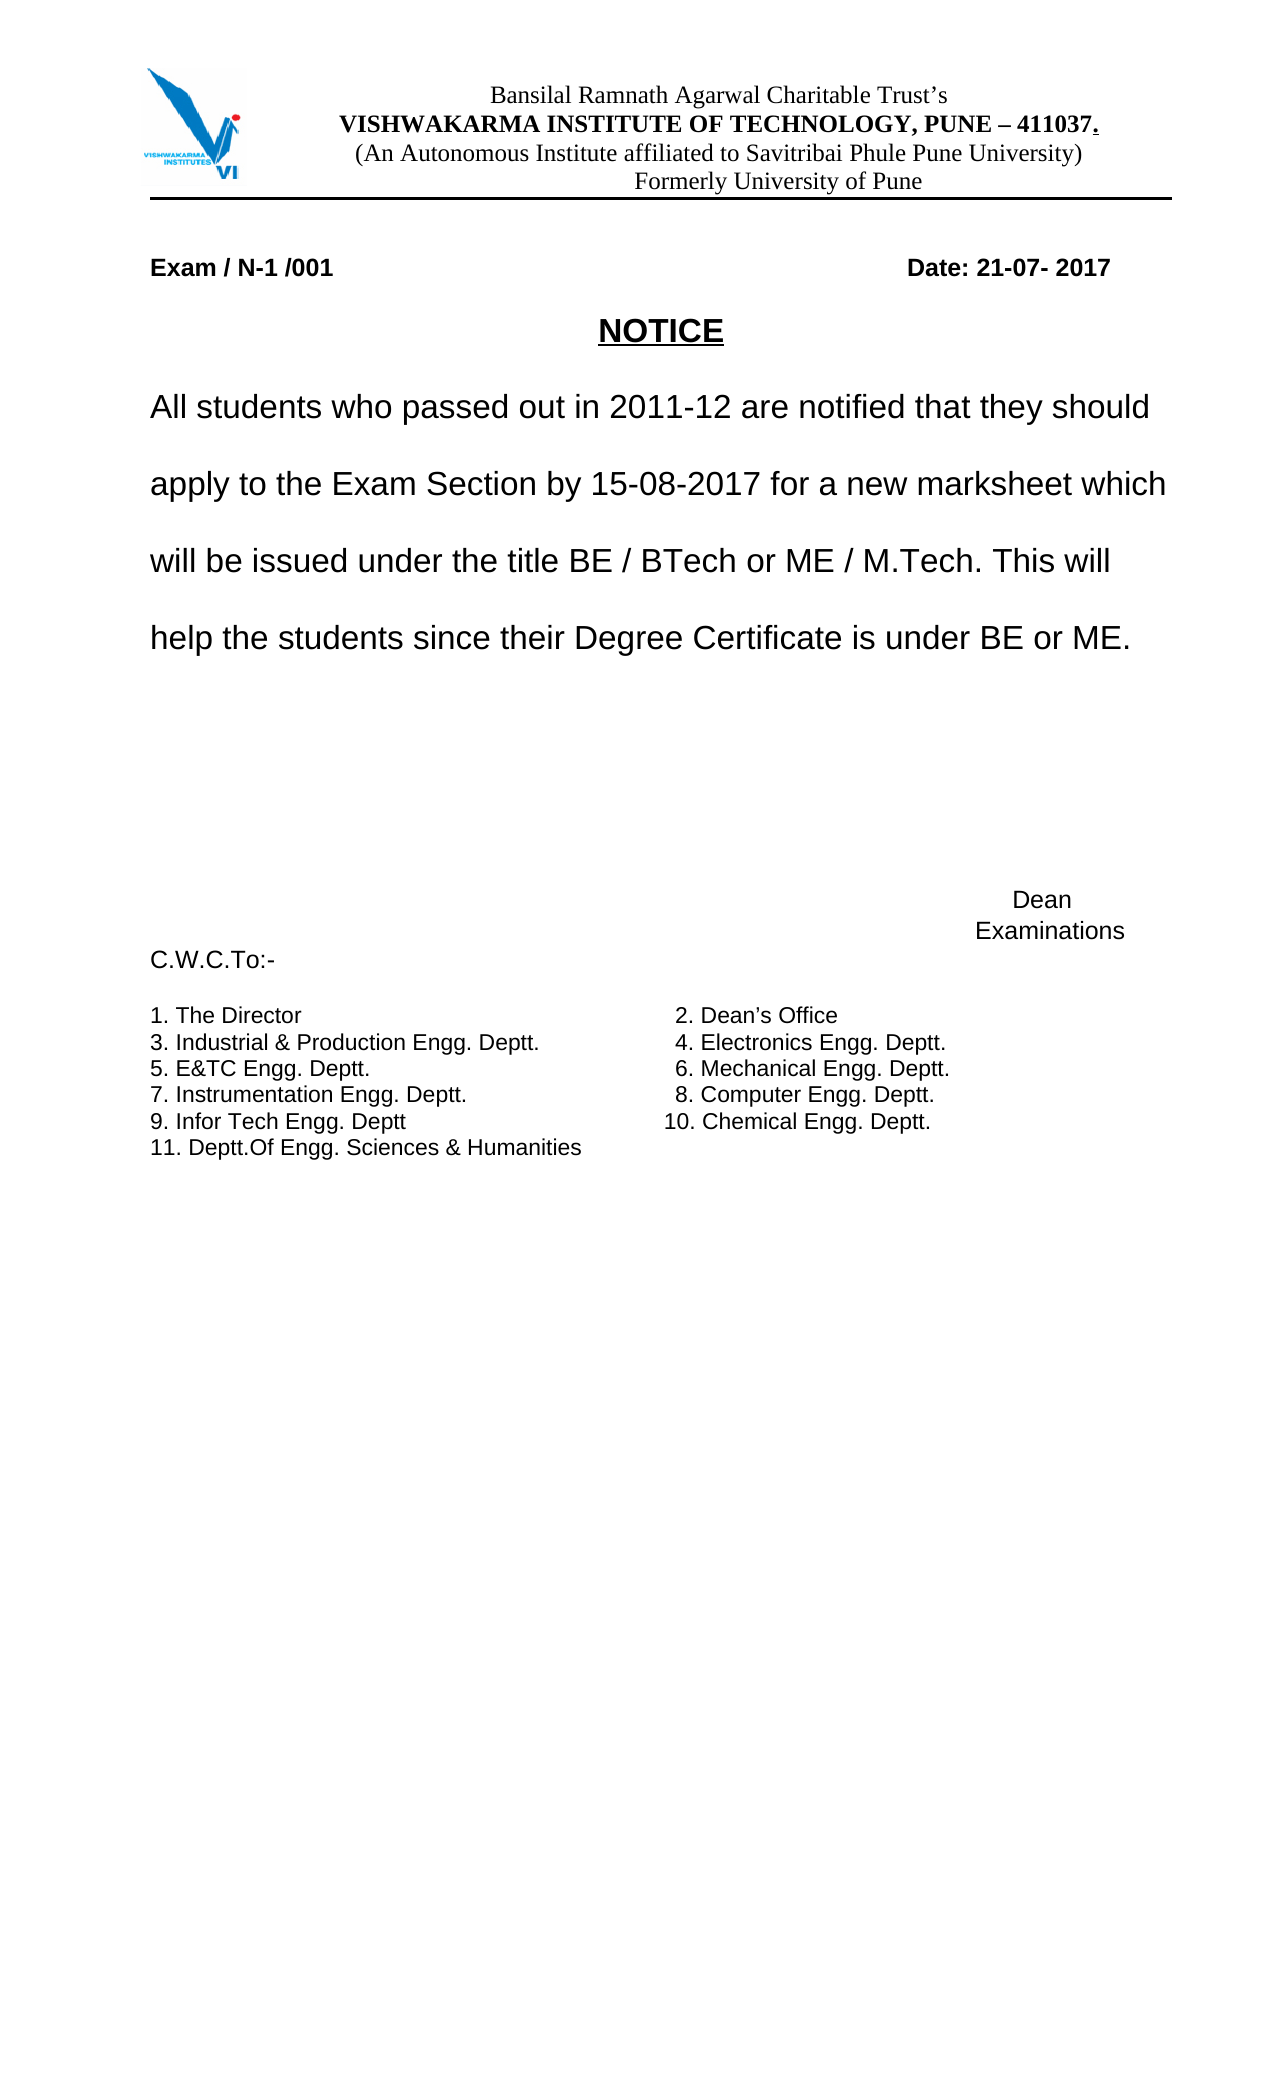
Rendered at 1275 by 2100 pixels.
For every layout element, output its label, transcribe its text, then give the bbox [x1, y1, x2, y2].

text (An Autonomous Institute affiliated to Savitribai Phule Pune University) [247, 138, 1172, 166]
text 9. Infor Tech Engg. Deptt 10. Chemical Engg. Deptt. [150, 1108, 1172, 1134]
text NOTICE [150, 311, 1172, 349]
text 1. The Director 2. Dean’s Office [150, 1002, 1172, 1028]
text VISHWAKARMA INSTITUTE OF TECHNOLOGY, PUNE – 411037. [247, 109, 1172, 138]
text 11. Deptt.Of Engg. Sciences & Humanities [150, 1134, 1172, 1160]
text 3. Industrial & Production Engg. Deptt. 4. Electronics Engg. Deptt. [150, 1028, 1172, 1055]
text 5. E&TC Engg. Deptt. 6. Mechanical Engg. Deptt. [150, 1055, 1172, 1081]
text 7. Instrumentation Engg. Deptt. 8. Computer Engg. Deptt. [150, 1081, 1172, 1108]
text Exam / N-1 /001 Date: 21-07- 2017 [150, 253, 1172, 282]
text Bansilal Ramnath Agarwal Charitable Trust’s [247, 80, 1172, 109]
text All students who passed out in 2011-12 are notified that they should apply to the Exam Section by 15-08-2017 for a new marksheet which will be issued under the title BE / BTech or ME / M.Tech. This will help the students since their Degree Certificate is under BE or ME. [150, 387, 1172, 657]
text Formerly University of Pune [150, 166, 1172, 197]
text Examinations [600, 916, 1172, 945]
text Dean [675, 849, 1172, 916]
text C.W.C.To:- [150, 945, 1172, 973]
